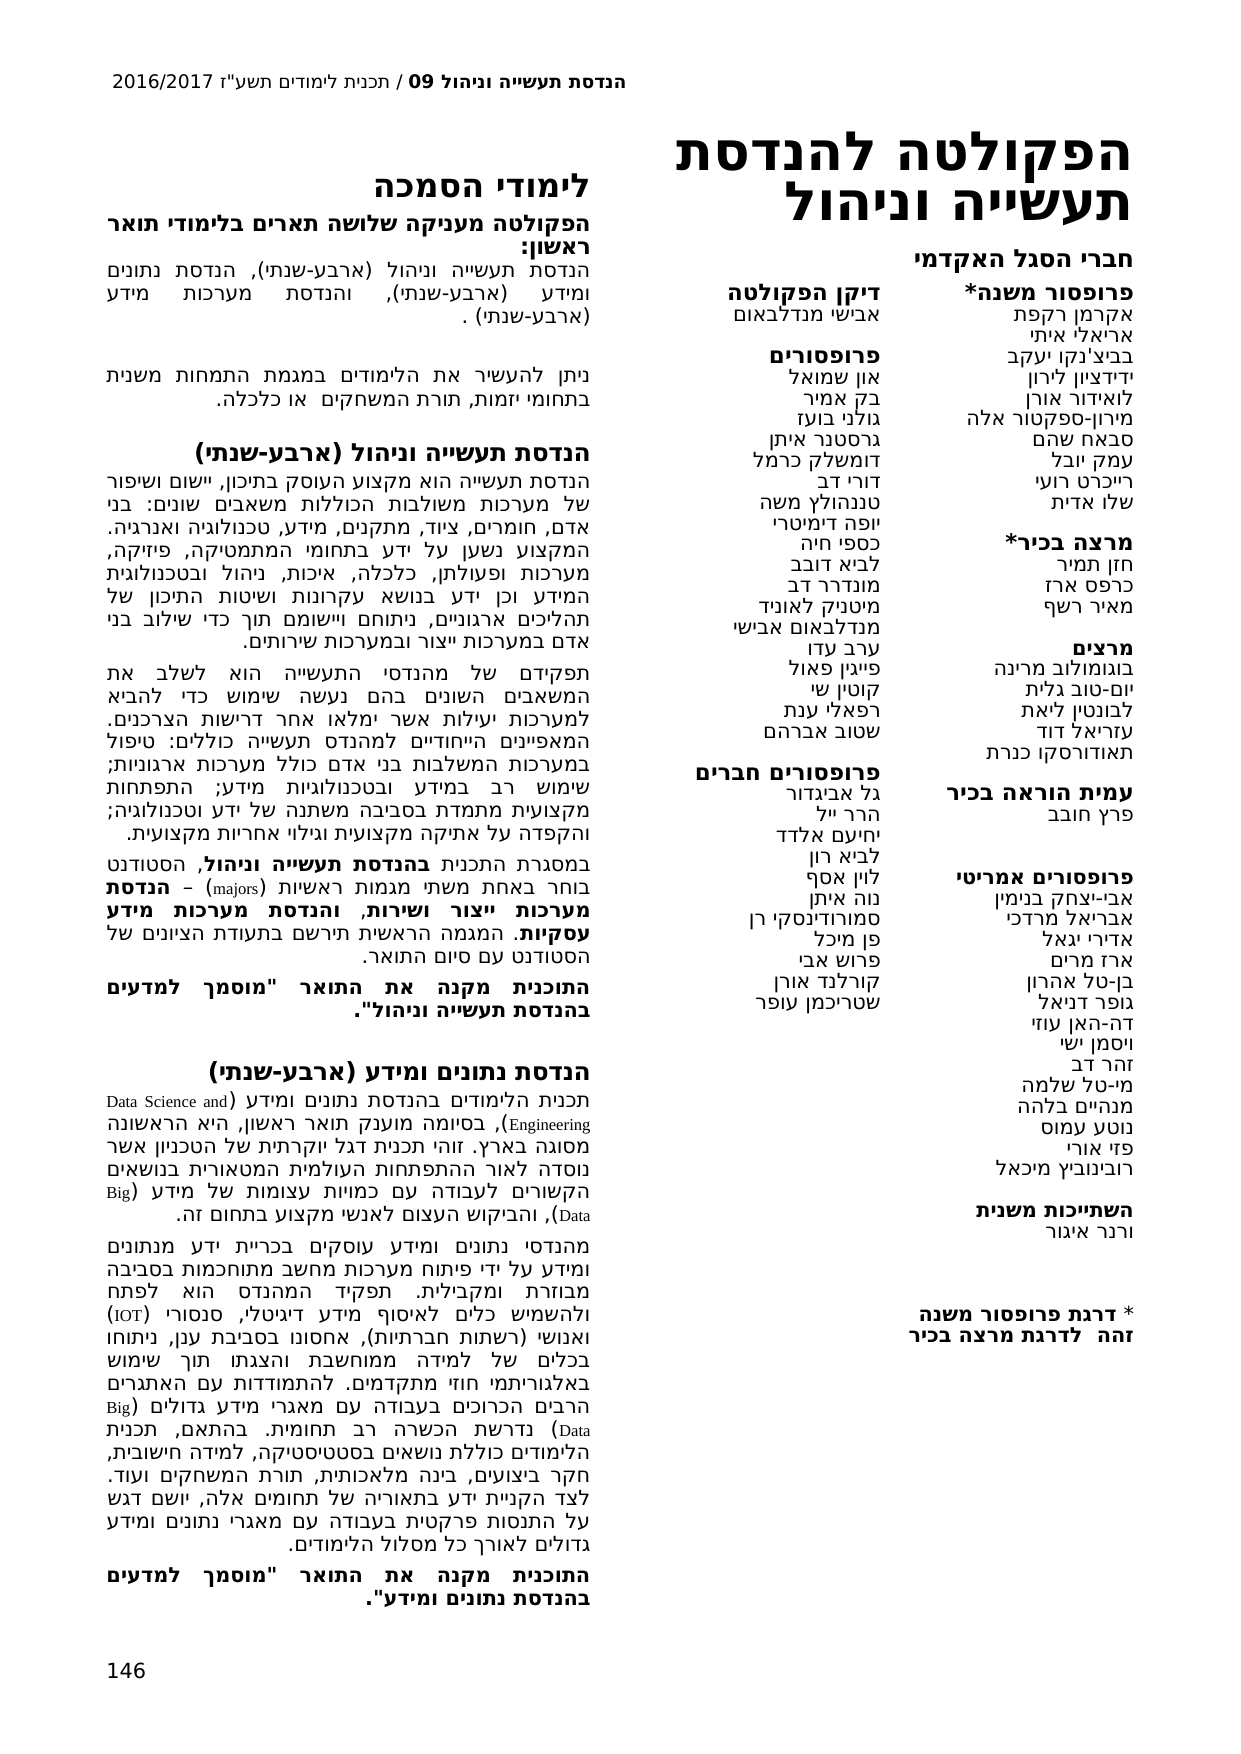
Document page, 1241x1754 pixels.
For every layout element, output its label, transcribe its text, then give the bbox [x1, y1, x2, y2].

text הנדסת נתונים ומידע (ארבע-שנתי) [106, 1062, 591, 1085]
text הנדסת תעשייה וניהול (ארבע-שנתי) [106, 443, 591, 466]
text במסגרת התכנית בהנדסת תעשייה וניהול, הסטודנט בוחר באחת משתי מגמות ראשיות (majors) – הנדסת מערכות ייצור ושירות, והנדסת מערכות מידע עסקיות. המגמה הראשית תירשם בתעודת הציונים של הסטודנט עם סיום התואר. [106, 853, 591, 968]
text תפקידם של מהנדסי התעשייה הוא לשלב את המשאבים השונים בהם נעשה שימוש כדי להביא למערכות יעילות אשר ימלאו אחר דרישות הצרכנים. המאפיינים הייחודיים למהנדס תעשייה כוללים: טיפול במערכות המשלבות בני אדם כולל מערכות ארגוניות; שימוש רב במידע ובטכנולוגיות מידע; התפתחות מקצועית מתמדת בסביבה משתנה של ידע וטכנולוגיה; והקפדה על אתיקה מקצועית וגילוי אחריות מקצועית. [106, 662, 591, 845]
text התוכנית מקנה את התואר "מוסמך למדעים בהנדסת נתונים ומידע". [106, 1564, 591, 1610]
text מהנדסי נתונים ומידע עוסקים בכריית ידע מנתונים ומידע על ידי פיתוח מערכות מחשב מתוחכמות בסביבה מבוזרת ומקבילית. תפקיד המהנדס הוא לפתח ולהשמיש כלים לאיסוף מידע דיגיטלי, סנסורי (IOT) ואנושי (רשתות חברתיות), אחסונו בסביבת ענן, ניתוחו בכלים של למידה ממוחשבת והצגתו תוך שימוש באלגוריתמי חוזי מתקדמים. להתמודדות עם האתגרים הרבים הכרוכים בעבודה עם מאגרי מידע גדולים (Big Data) נדרשת הכשרה רב תחומית. בהתאם, תכנית הלימודים כוללת נושאים בסטטיסטיקה, למידה חישובית, חקר ביצועים, בינה מלאכותית, תורת המשחקים ועוד. לצד הקניית ידע בתאוריה של תחומים אלה, יושם דגש על התנסות פרקטית בעבודה עם מאגרי נתונים ומידע גדולים לאורך כל מסלול הלימודים. [106, 1235, 591, 1556]
table_header דיקן הפקולטה אבישי מנדלבאום פרופסורים און שמואל בק אמיר גולני בועז גרסטנר איתן דומשלק כרמל דורי דב טננהולץ משה יופה דימיטרי כספי חיה לביא דובב מונדרר דב מיטניק לאוניד מנדלבאום אבישי ערב עדו פייגין פאול קוטין שי רפאלי ענת שטוב אברהם פרופסורים חברים גל אביגדור הרר ייל יחיעם אלדד לביא רון לוין אסף נוה איתן סמורודינסקי רן פן מיכל פרוש אבי קורלנד אורן שטריכמן עופר [648, 284, 881, 1347]
text התוכנית מקנה את התואר "מוסמך למדעים בהנדסת תעשייה וניהול". [106, 976, 591, 1022]
text לימודי הסמכה [106, 167, 591, 205]
text תעשייה וניהול [649, 180, 1134, 230]
text הנדסת תעשייה וניהול (ארבע-שנתי), הנדסת נתונים ומידע (ארבע-שנתי), והנדסת מערכות מידע (ארבע-שנתי) . [106, 259, 591, 328]
text חברי הסגל האקדמי [649, 251, 1134, 272]
text ניתן להעשיר את הלימודים במגמת התמחות משנית בתחומי יזמות, תורת המשחקים או כלכלה. [106, 363, 591, 412]
text הנדסת תעשייה הוא מקצוע העוסק בתיכון, יישום ושיפור של מערכות משולבות הכוללות משאבים שונים: בני אדם, חומרים, ציוד, מתקנים, מידע, טכנולוגיה ואנרגיה. המקצוע נשען על ידע בתחומי המתמטיקה, פיזיקה, מערכות ופעולתן, כלכלה, איכות, ניהול ובטכנולוגית המידע וכן ידע בנושא עקרונות ושיטות התיכון של תהליכים ארגוניים, ניתוחם ויישומם תוך כדי שילוב בני אדם במערכות ייצור ובמערכות שירותים. [106, 470, 591, 653]
table_header פרופסור משנה* אקרמן רקפת אריאלי איתי בביצ'נקו יעקב ידידציון לירון לואידור אורן מירון-ספקטור אלה סבאח שהם עמק יובל רייכרט רועי שלו אדית מרצה בכיר* חזן תמיר כרפס ארז מאיר רשף מרצים בוגומולוב מרינה יום-טוב גלית לבונטין ליאת עזריאל דוד תאודורסקו כנרת עמית הוראה בכיר פרץ חובב פרופסורים אמריטי אבי-יצחק בנימין אבריאל מרדכי אדירי יגאל ארז מרים בן-טל אהרון גופר דניאל דה-האן עוזי ויסמן ישי זהר דב מי-טל שלמה מנהיים בלהה נוטע עמוס פזי אורי רובינוביץ מיכאל השתייכות משנית ורנר איגור * דרגת פרופסור משנה זהה לדרגת מרצה בכיר [881, 284, 1134, 1347]
text הפקולטה להנדסת [649, 130, 1134, 180]
text הפקולטה מעניקה שלושה תארים בלימודי תואר ראשון: [106, 213, 591, 259]
text תכנית הלימודים בהנדסת נתונים ומידע (Data Science and Engineering), בסיומה מוענק תואר ראשון, היא הראשונה מסוגה בארץ. זוהי תכנית דגל יוקרתית של הטכניון אשר נוסדה לאור ההתפתחות העולמית המטאורית בנושאים הקשורים לעבודה עם כמויות עצומות של מידע (Big Data), והביקוש העצום לאנשי מקצוע בתחום זה. [106, 1089, 591, 1226]
